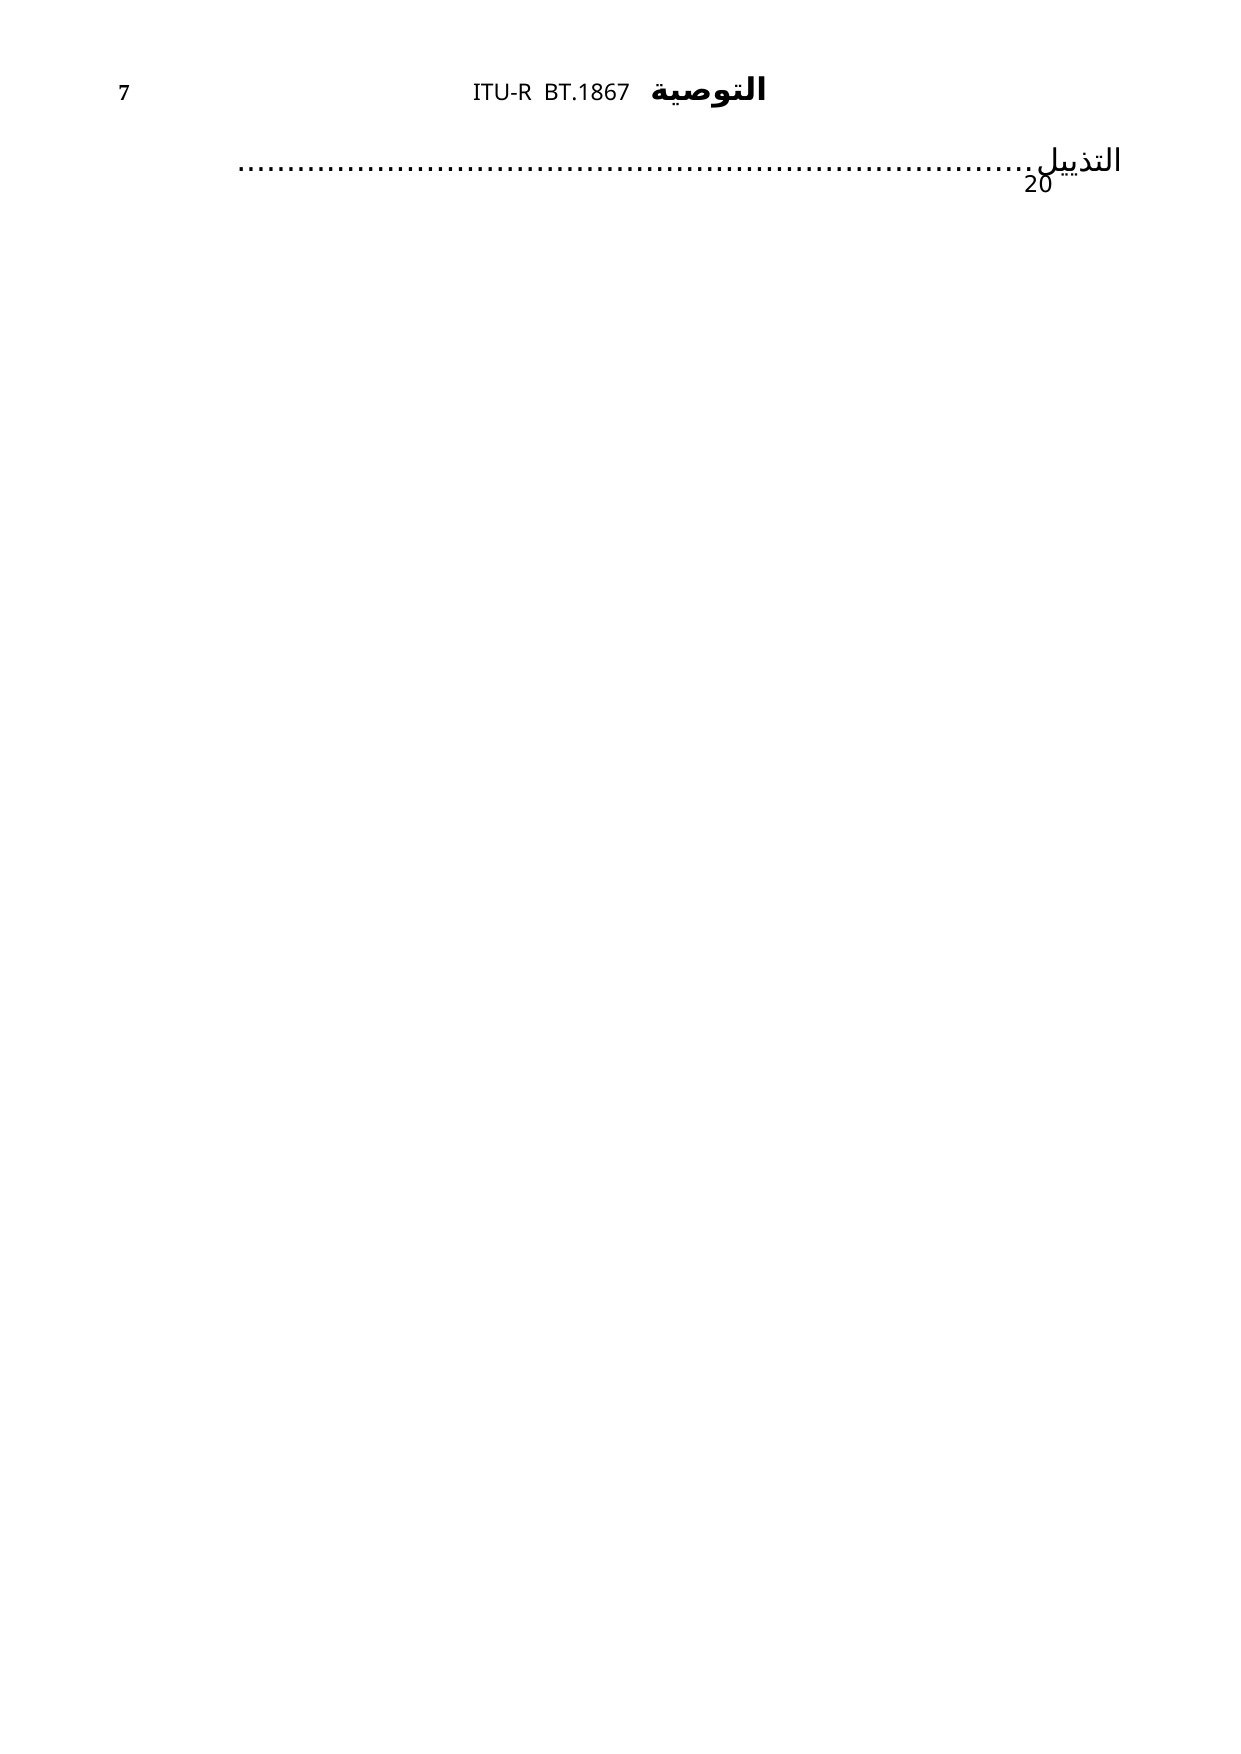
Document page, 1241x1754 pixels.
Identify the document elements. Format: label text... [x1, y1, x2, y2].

text التذييل 20 [118, 148, 1122, 198]
